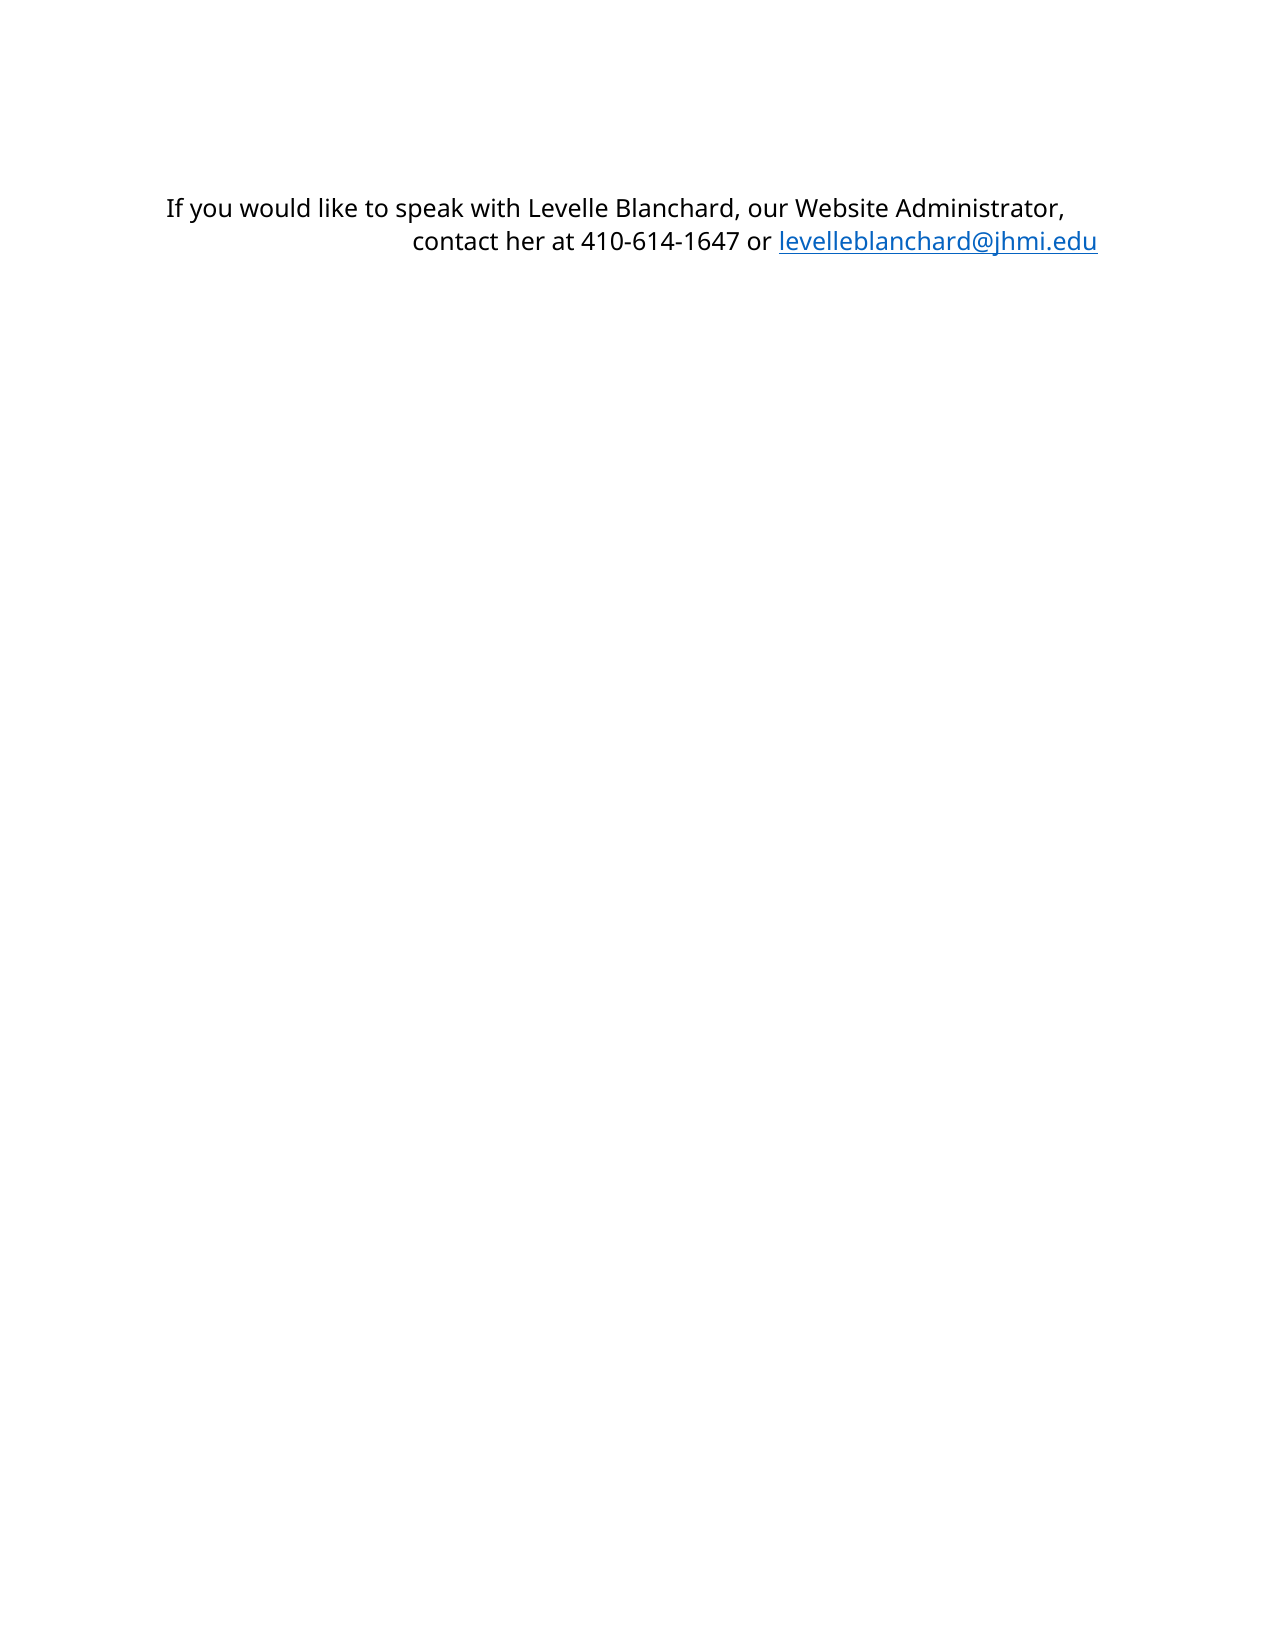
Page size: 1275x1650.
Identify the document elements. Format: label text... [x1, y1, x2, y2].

text If you would like to speak with Levelle Blanchard, our Website Administrator, contact her at 410-614-1647 or levelleblanchard@jhmi.edu [166, 191, 1108, 258]
